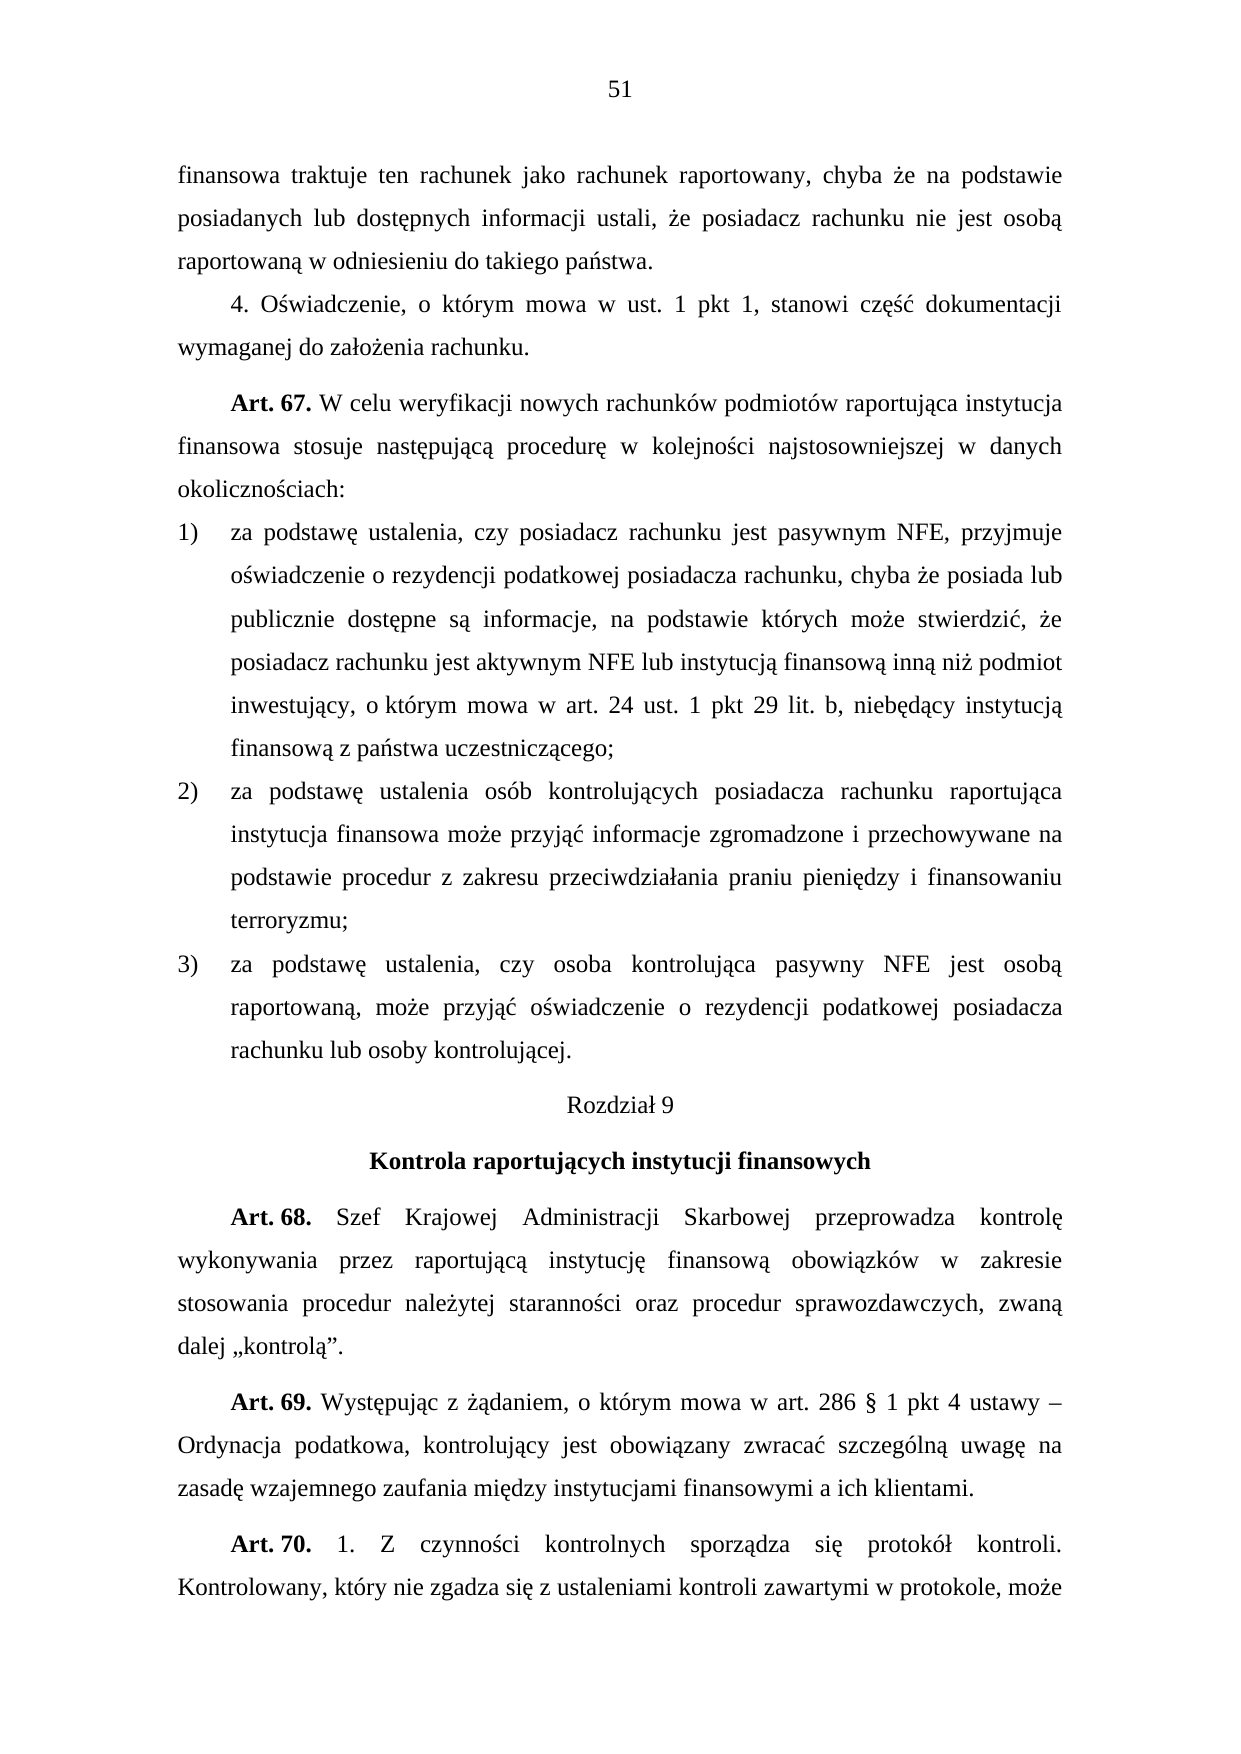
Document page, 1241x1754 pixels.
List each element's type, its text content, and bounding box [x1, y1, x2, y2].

text 1) za podstawę ustalenia, czy posiadacz rachunku jest pasywnym NFE, przyjmuje oświadczenie o rezydencji podatkowej posiadacza rachunku, chyba że posiada lub publicznie dostępne są informacje, na podstawie których może stwierdzić, że posiadacz rachunku jest aktywnym NFE lub instytucją finansową inną niż podmiot inwestujący, o którym mowa w art. 24 ust. 1 pkt 29 lit. b, niebędący instytucją finansową z państwa uczestniczącego; [177, 517, 1063, 762]
text Kontrola raportujących instytucji finansowych [177, 1146, 1063, 1175]
text Art. 67. W celu weryfikacji nowych rachunków podmiotów raportująca instytucja finansowa stosuje następującą procedurę w kolejności najstosowniejszej w danych okolicznościach: [177, 388, 1063, 503]
text Art. 69. Występując z żądaniem, o którym mowa w art. 286 § 1 pkt 4 ustawy – Ordynacja podatkowa, kontrolujący jest obowiązany zwracać szczególną uwagę na zasadę wzajemnego zaufania między instytucjami finansowymi a ich klientami. [177, 1387, 1063, 1502]
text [177, 1529, 1063, 1601]
text Rozdział 9 [177, 1091, 1063, 1119]
text 3) za podstawę ustalenia, czy osoba kontrolująca pasywny NFE jest osobą raportowaną, może przyjąć oświadczenie o rezydencji podatkowej posiadacza rachunku lub osoby kontrolującej. [177, 949, 1063, 1064]
text Art. 68. Szef Krajowej Administracji Skarbowej przeprowadza kontrolę wykonywania przez raportującą instytucję finansową obowiązków w zakresie stosowania procedur należytej staranności oraz procedur sprawozdawczych, zwaną dalej „kontrolą”. [177, 1202, 1063, 1360]
text 2) za podstawę ustalenia osób kontrolujących posiadacza rachunku raportująca instytucja finansowa może przyjąć informacje zgromadzone i przechowywane na podstawie procedur z zakresu przeciwdziałania praniu pieniędzy i finansowaniu terroryzmu; [177, 776, 1063, 934]
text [177, 160, 1063, 275]
text 4. Oświadczenie, o którym mowa w ust. 1 pkt 1, stanowi część dokumentacji wymaganej do założenia rachunku. [177, 289, 1063, 361]
